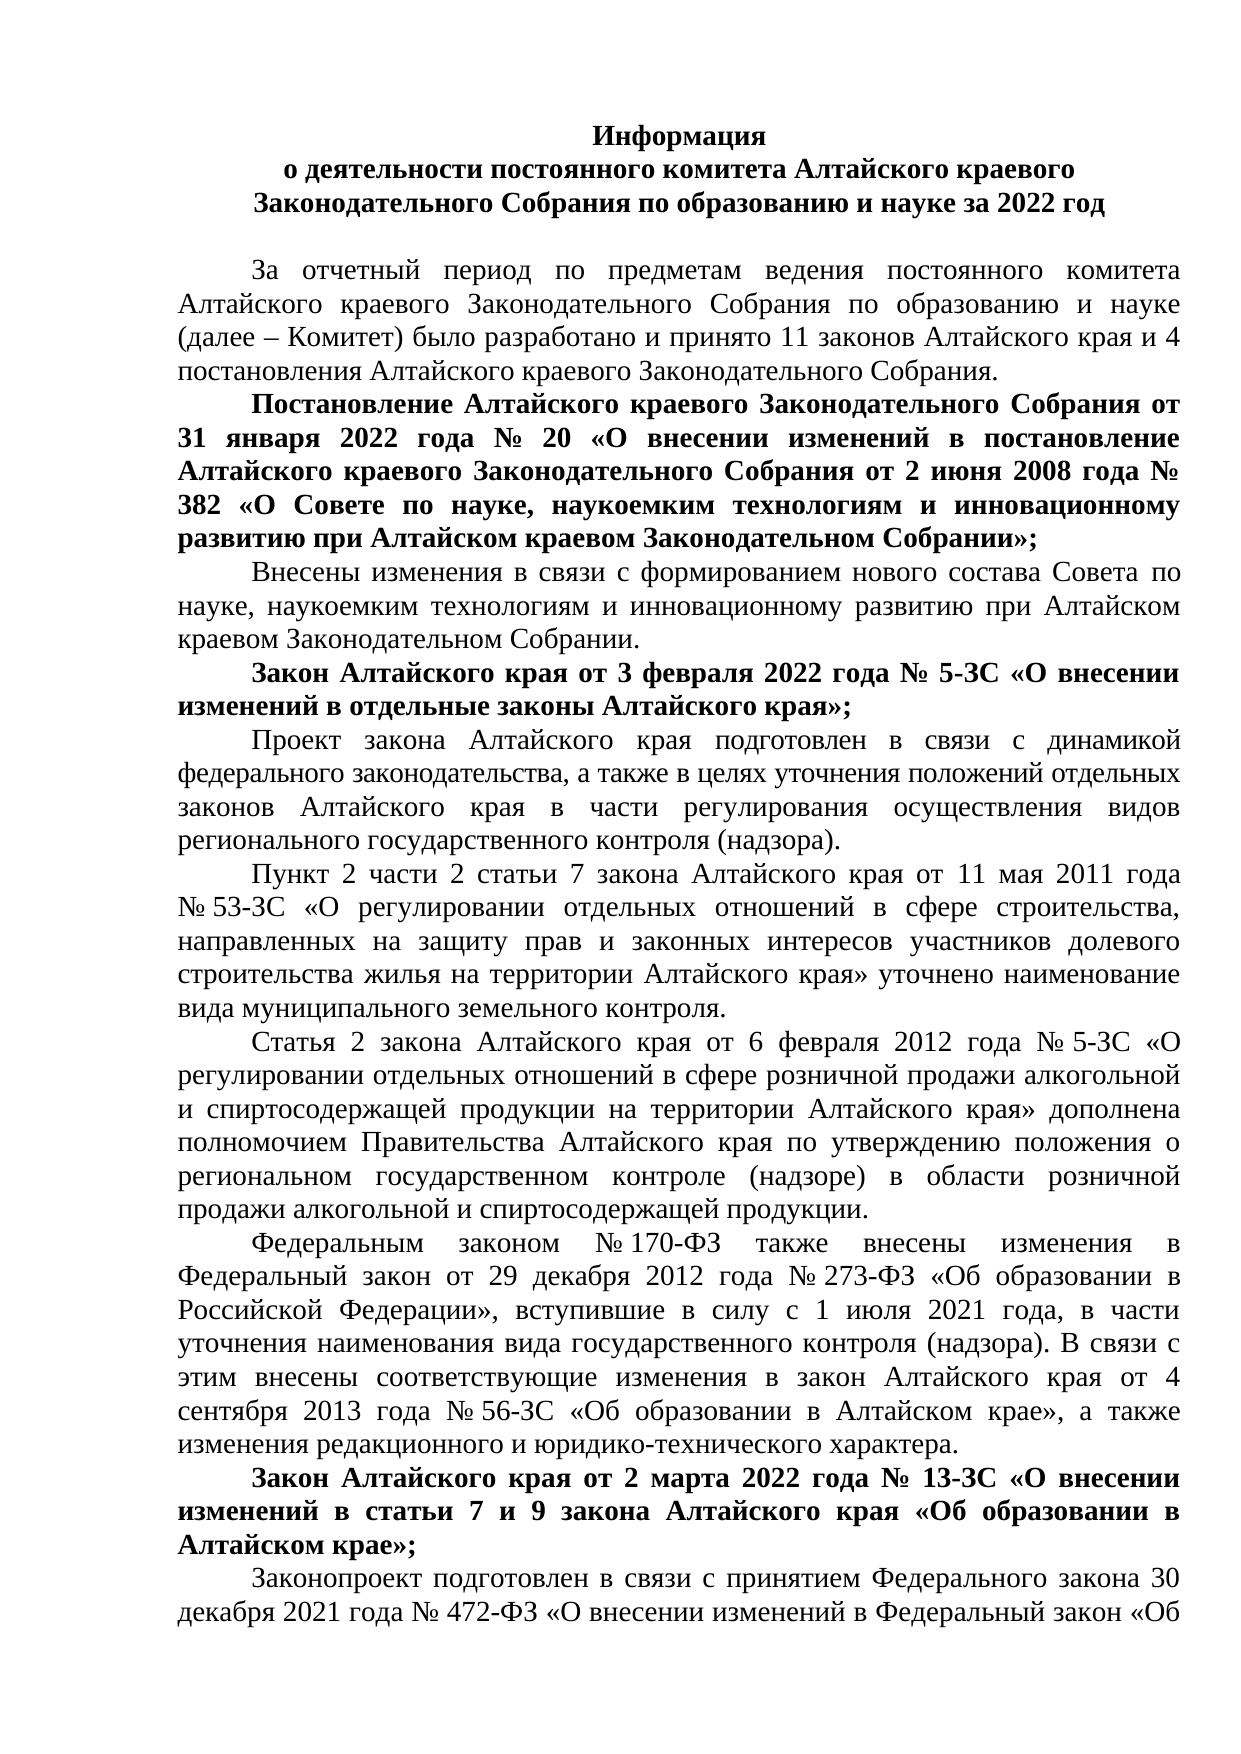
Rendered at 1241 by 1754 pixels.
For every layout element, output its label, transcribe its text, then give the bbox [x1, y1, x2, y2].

text Закон Алтайского края от 2 марта 2022 года № 13-ЗС «О внесении изменений в статьи 7 и 9 закона Алтайского края «Об образовании в Алтайском крае»; [177, 1460, 1181, 1560]
text Постановление Алтайского краевого Законодательного Собрания от 31 января 2022 года № 20 «О внесении изменений в постановление Алтайского краевого Законодательного Собрания от 2 июня 2008 года № 382 «О Совете по науке, наукоемким технологиям и инновационному развитию при Алтайском краевом Законодательном Собрании»; [177, 386, 1181, 554]
text Информация [177, 118, 1181, 152]
text Статья 2 закона Алтайского края от 6 февраля 2012 года № 5-ЗС «О регулировании отдельных отношений в сфере розничной продажи алкогольной и спиртосодержащей продукции на территории Алтайского края» дополнена полномочием Правительства Алтайского края по утверждению положения о региональном государственном контроле (надзоре) в области розничной продажи алкогольной и спиртосодержащей продукции. [177, 1024, 1181, 1225]
text Федеральным законом № 170-ФЗ также внесены изменения в Федеральный закон от 29 декабря 2012 года № 273-ФЗ «Об образовании в Российской Федерации», вступившие в силу с 1 июля 2021 года, в части уточнения наименования вида государственного контроля (надзора). В связи с этим внесены соответствующие изменения в закон Алтайского края от 4 сентября 2013 года № 56-ЗС «Об образовании в Алтайском крае», а также изменения редакционного и юридико-технического характера. [177, 1225, 1181, 1460]
text Пункт 2 части 2 статьи 7 закона Алтайского края от 11 мая 2011 года № 53-ЗС «О регулировании отдельных отношений в сфере строительства, направленных на защиту прав и законных интересов участников долевого строительства жилья на территории Алтайского края» уточнено наименование вида муниципального земельного контроля. [177, 856, 1181, 1024]
text Законодательного Собрания по образованию и науке за 2022 год [177, 185, 1181, 219]
text За отчетный период по предметам ведения постоянного комитета Алтайского краевого Законодательного Собрания по образованию и науке (далее – Комитет) было разработано и принято 11 законов Алтайского края и 4 постановления Алтайского краевого Законодательного Собрания. [177, 252, 1181, 386]
text Закон Алтайского края от 3 февраля 2022 года № 5-ЗС «О внесении изменений в отдельные законы Алтайского края»; [177, 655, 1181, 722]
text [177, 1560, 1181, 1627]
text Внесены изменения в связи с формированием нового состава Совета по науке, наукоемким технологиям и инновационному развитию при Алтайском краевом Законодательном Собрании. [177, 554, 1181, 655]
text Проект закона Алтайского края подготовлен в связи с динамикой федерального законодательства, а также в целях уточнения положений отдельных законов Алтайского края в части регулирования осуществления видов регионального государственного контроля (надзора). [177, 722, 1181, 856]
text о деятельности постоянного комитета Алтайского краевого [177, 152, 1181, 185]
